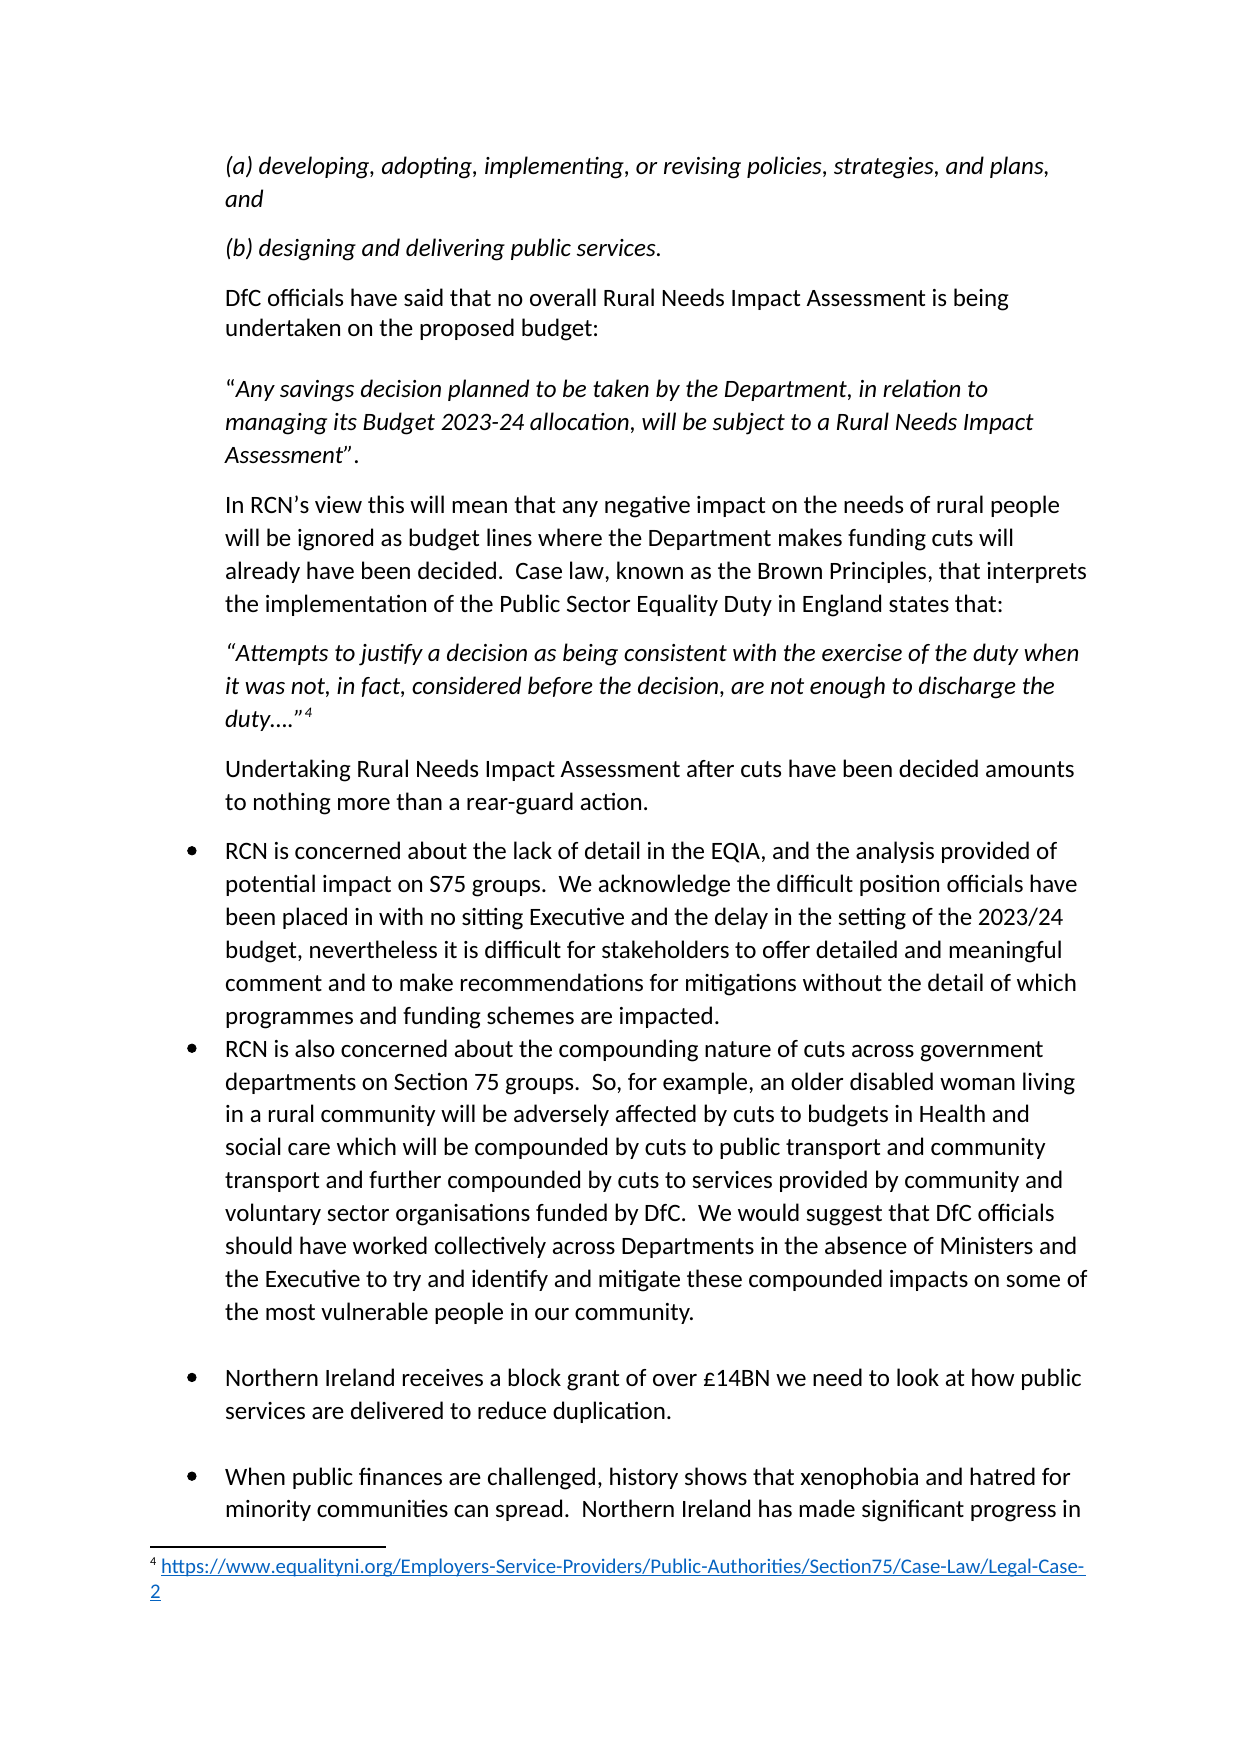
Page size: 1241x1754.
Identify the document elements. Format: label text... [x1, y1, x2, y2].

list RCN is also concerned about the compounding nature of cuts across government departments on Section 75 groups. So, for example, an older disabled woman living in a rural community will be adversely affected by cuts to budgets in Health and social care which will be compounded by cuts to public transport and community transport and further compounded by cuts to services provided by community and voluntary sector organisations funded by DfC. We would suggest that DfC officials should have worked collectively across Departments in the absence of Ministers and the Executive to try and identify and mitigate these compounded impacts on some of the most vulnerable people in our community. [187, 1033, 1090, 1327]
text (b) designing and delivering public services. [187, 232, 1090, 263]
list Northern Ireland receives a block grant of over £14BN we need to look at how public services are delivered to reduce duplication. [187, 1362, 1090, 1425]
list RCN is concerned about the lack of detail in the EQIA, and the analysis provided of potential impact on S75 groups. We acknowledge the difficult position officials have been placed in with no sitting Executive and the delay in the setting of the 2023/24 budget, nevertheless it is difficult for stakeholders to offer detailed and meaningful comment and to make recommendations for mitigations without the detail of which programmes and funding schemes are impacted. [187, 835, 1090, 1030]
text (a) developing, adopting, implementing, or revising policies, strategies, and plans, and [225, 150, 1090, 213]
text “Any savings decision planned to be taken by the Department, in relation to managing its Budget 2023-24 allocation, will be subject to a Rural Needs Impact Assessment”. [225, 374, 1090, 470]
text “Attempts to justify a decision as being consistent with the exercise of the duty when it was not, in fact, considered before the decision, are not enough to discharge the duty….” [225, 637, 1090, 734]
text DfC officials have said that no overall Rural Needs Impact Assessment is being undertaken on the proposed budget: [225, 282, 1090, 343]
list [187, 1461, 1090, 1524]
text In RCN’s view this will mean that any negative impact on the needs of rural people will be ignored as budget lines where the Department makes funding cuts will already have been decided. Case law, known as the Brown Principles, that interprets the implementation of the Public Sector Equality Duty in England states that: [225, 489, 1090, 618]
text Undertaking Rural Needs Impact Assessment after cuts have been decided amounts to nothing more than a rear-guard action. [225, 753, 1090, 816]
